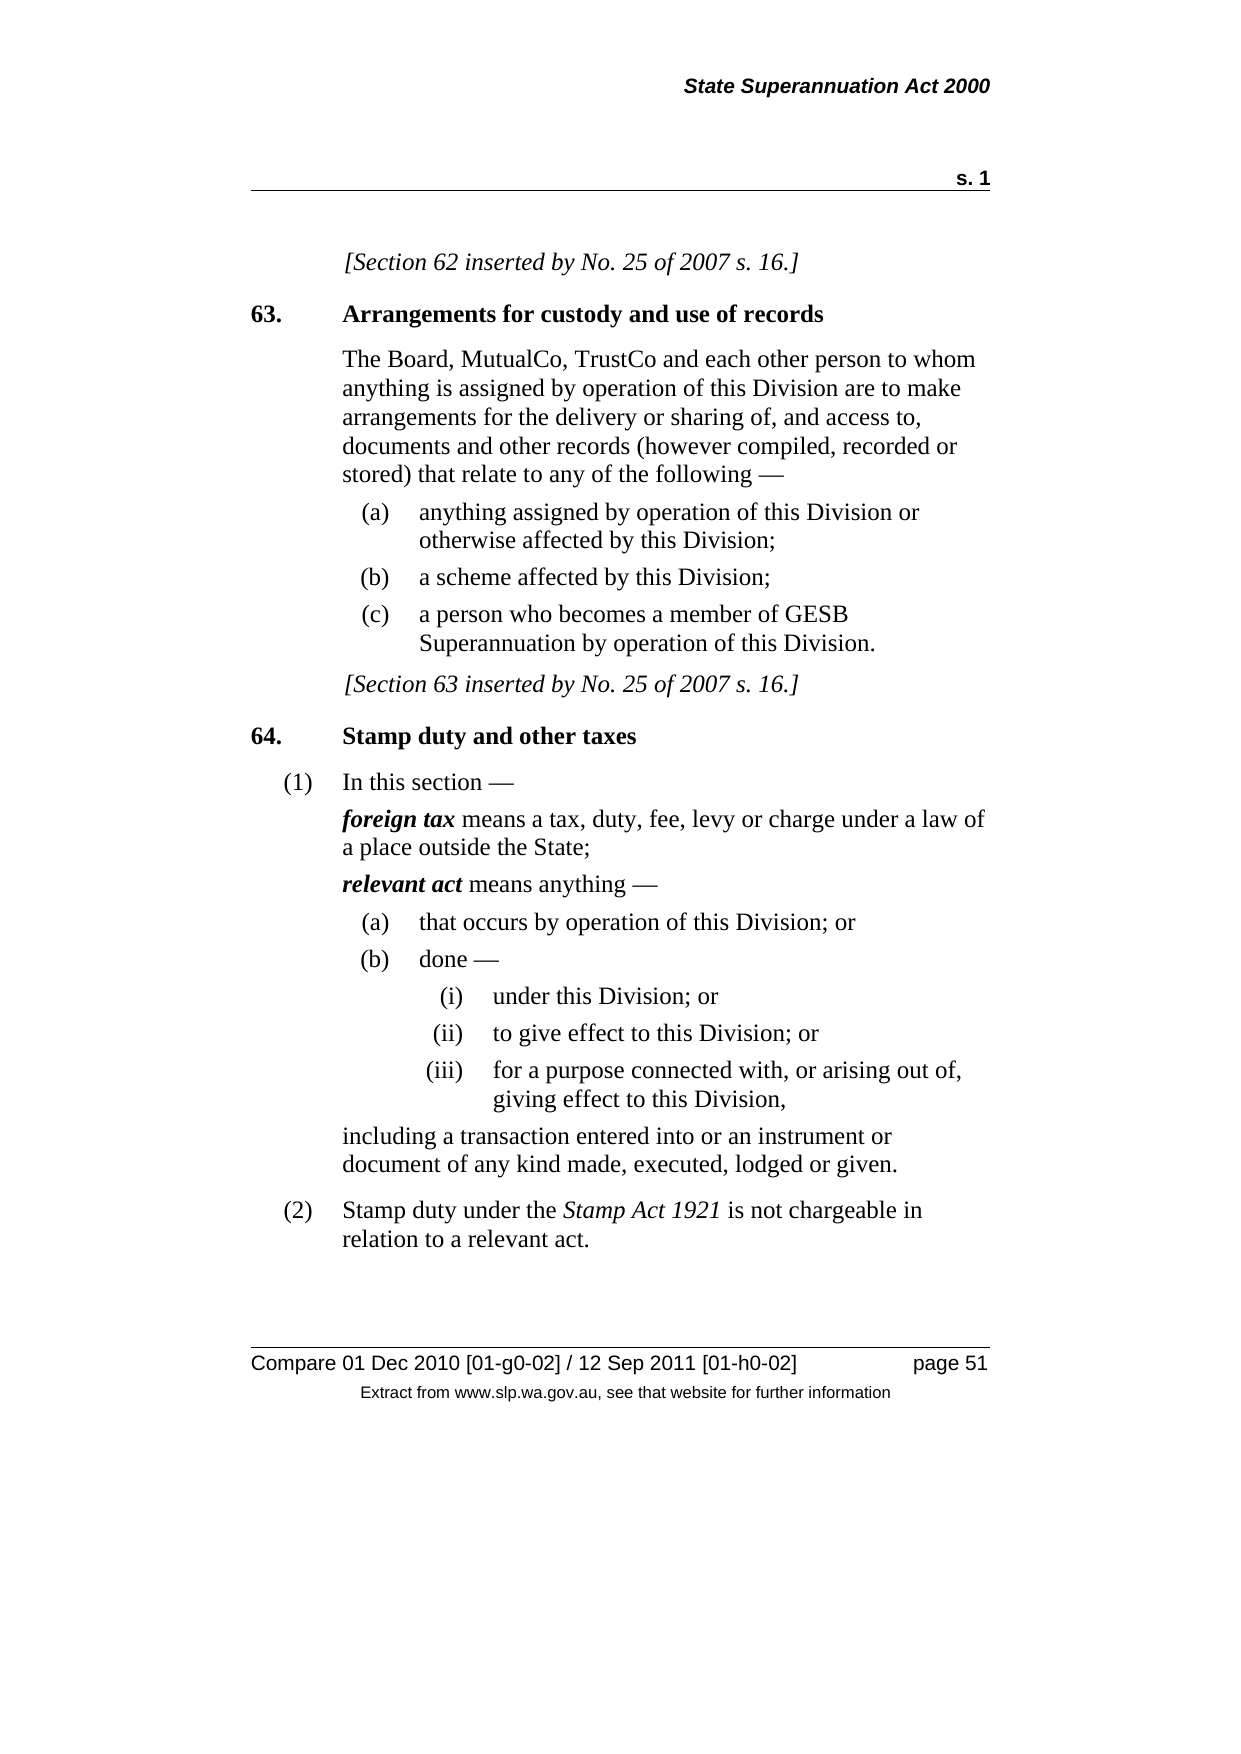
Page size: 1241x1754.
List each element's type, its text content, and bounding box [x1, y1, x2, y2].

text (c) a person who becomes a member of GESB Superannuation by operation of this Division. [251, 599, 990, 657]
text (a) anything assigned by operation of this Division or otherwise affected by this Division; [251, 497, 990, 554]
text (1) In this section — [251, 767, 990, 795]
subtitle 64. Stamp duty and other taxes [251, 721, 990, 750]
text foreign tax means a tax, duty, fee, levy or charge under a law of a place outside the State; [251, 804, 990, 861]
text (iii) for a purpose connected with, or arising out of, giving effect to this Division, [251, 1055, 990, 1112]
text relevant act means anything — [251, 869, 990, 898]
text (b) a scheme affected by this Division; [251, 562, 990, 591]
text (a) that occurs by operation of this Division; or [251, 907, 990, 935]
text (i) under this Division; or [251, 981, 990, 1009]
text [Section 63 inserted by No. 25 of 2007 s. 16.] [251, 669, 990, 698]
text (b) done — [251, 944, 990, 972]
text including a transaction entered into or an instrument or document of any kind made, executed, lodged or given. [251, 1121, 990, 1178]
text (ii) to give effect to this Division; or [251, 1018, 990, 1047]
subtitle 63. Arrangements for custody and use of records [251, 299, 990, 328]
text The Board, MutualCo, TrustCo and each other person to whom anything is assigned by operation of this Division are to make arrangements for the delivery or sharing of, and access to, documents and other records (however compiled, recorded or stored) that relate to any of the following — [251, 344, 990, 488]
text [Section 62 inserted by No. 25 of 2007 s. 16.] [251, 247, 990, 276]
text (2) Stamp duty under the Stamp Act 1921 is not chargeable in relation to a relevant act. [251, 1195, 990, 1252]
